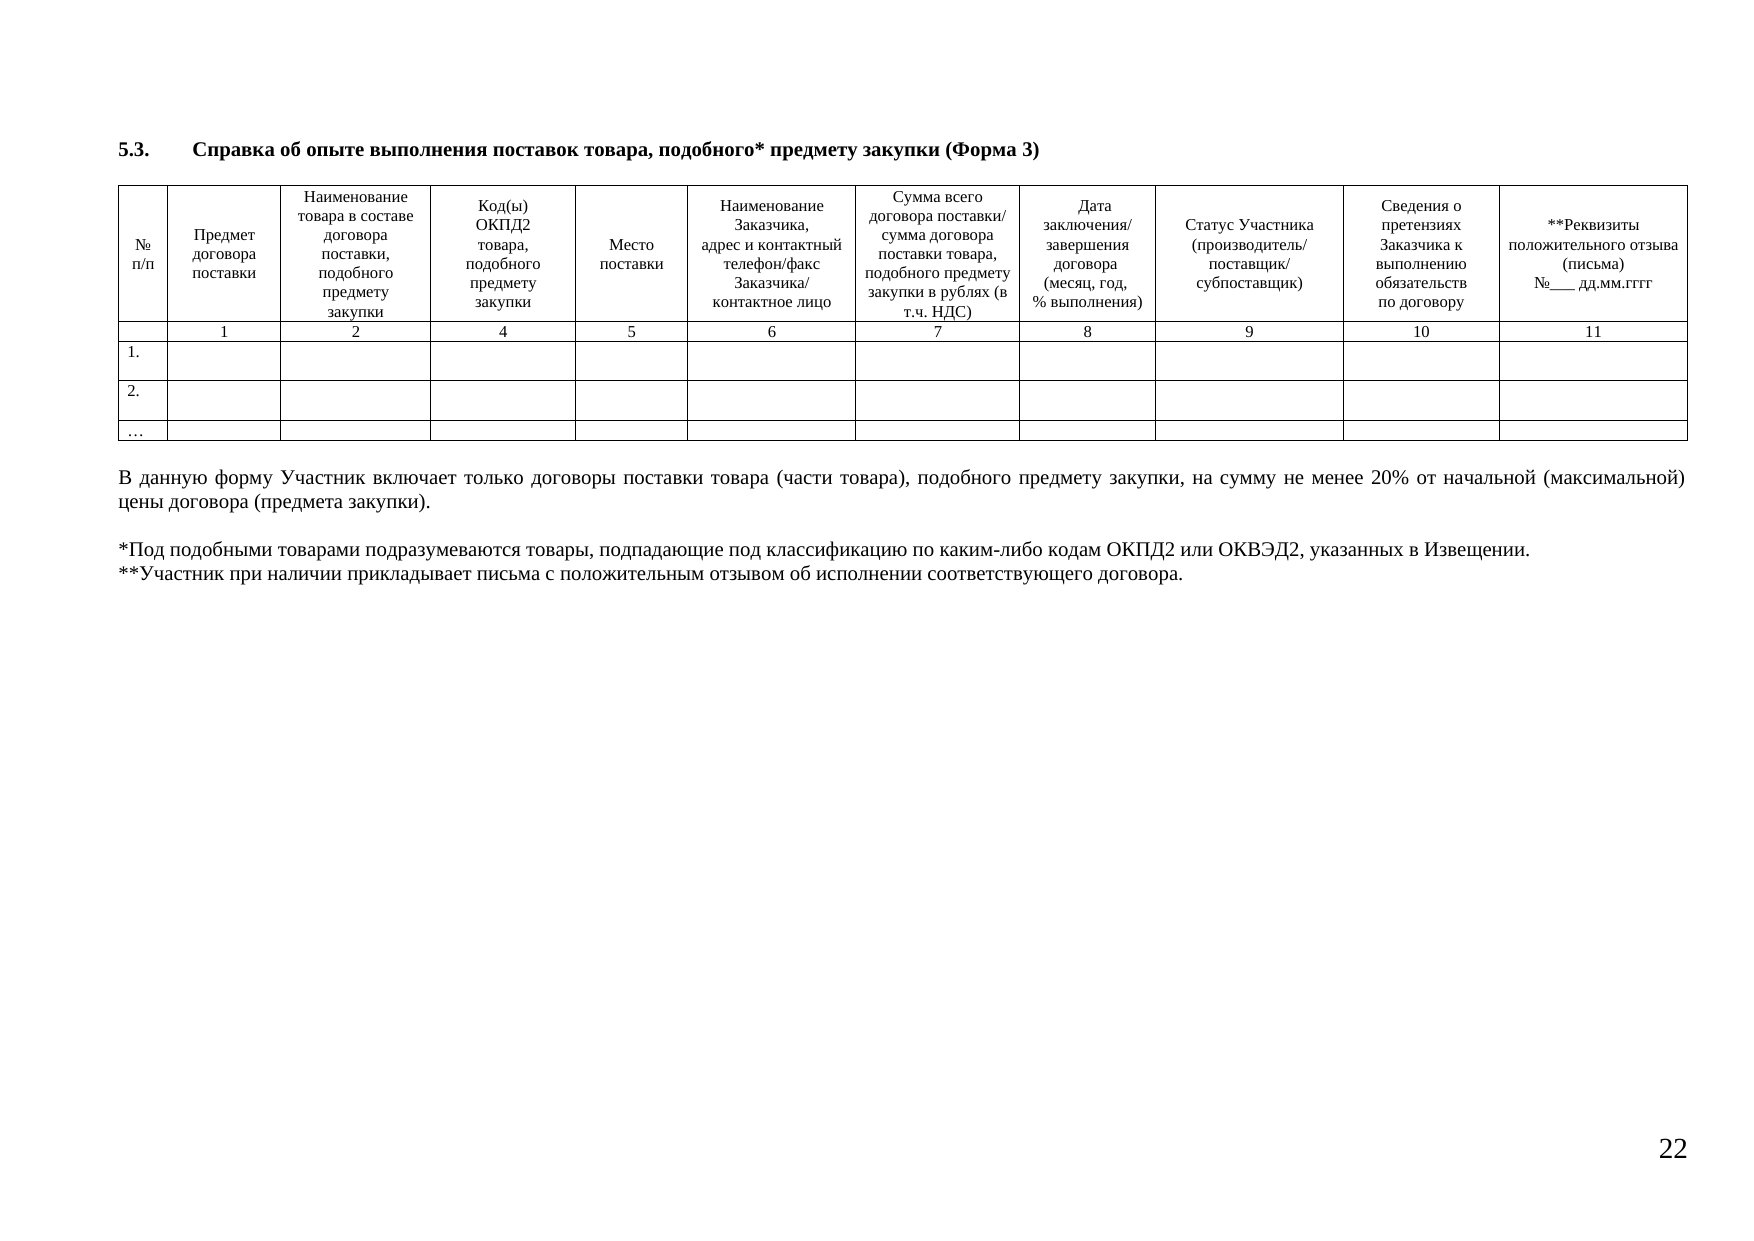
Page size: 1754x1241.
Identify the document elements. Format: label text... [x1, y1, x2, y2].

table_cell [119, 381, 167, 419]
table_cell [856, 342, 1019, 380]
table_header Предмет договора поставки [168, 186, 280, 321]
table_header Код(ы) ОКПД2 товара, подобного предмету закупки [431, 186, 575, 321]
text **Участник при наличии прикладывает письма с положительным отзывом об исполнении соответствующего договора. [118, 561, 1687, 585]
table_header **Реквизиты положительного отзыва (письма) №___ дд.мм.гггг [1500, 186, 1687, 321]
table_cell [281, 381, 430, 419]
table_cell [119, 342, 167, 380]
table_header Сведения о претензиях Заказчика к выполнению обязательств по договору [1344, 186, 1499, 321]
table_cell [1156, 342, 1343, 380]
table_cell [856, 421, 1019, 440]
table_cell [576, 342, 687, 380]
table_cell 9 [1156, 322, 1343, 341]
table_cell [119, 322, 167, 341]
table_cell [281, 342, 430, 380]
text *Под подобными товарами подразумеваются товары, подпадающие под классификацию по каким-либо кодам ОКПД2 или ОКВЭД2, указанных в Извещении. [118, 537, 1687, 561]
text В данную форму Участник включает только договоры поставки товара (части товара), подобного предмету закупки, на сумму не менее 20% от начальной (максимальной) цены договора (предмета закупки). [118, 465, 1687, 513]
table_cell [576, 421, 687, 440]
table_header № п/п [119, 186, 167, 321]
table_cell [688, 381, 855, 419]
table_cell [1020, 381, 1155, 419]
table_cell [688, 421, 855, 440]
table_cell 8 [1020, 322, 1155, 341]
table_header Статус Участника (производитель/ поставщик/ субпоставщик) [1156, 186, 1343, 321]
table_cell [1500, 421, 1687, 440]
table_cell [1020, 342, 1155, 380]
table_cell [1344, 381, 1499, 419]
table_cell 7 [856, 322, 1019, 341]
table_cell 10 [1344, 322, 1499, 341]
table_cell [1156, 381, 1343, 419]
table_cell 1 [168, 322, 280, 341]
table_cell [168, 421, 280, 440]
table_cell [1020, 421, 1155, 440]
table_cell [281, 421, 430, 440]
table_cell [688, 342, 855, 380]
table_cell 4 [431, 322, 575, 341]
table_cell [576, 381, 687, 419]
table_cell 2 [281, 322, 430, 341]
table_cell [856, 381, 1019, 419]
table_cell [1156, 421, 1343, 440]
table_header Наименование Заказчика, адрес и контактный телефон/факс Заказчика/ контактное лицо [688, 186, 855, 321]
table_cell [431, 381, 575, 419]
table_cell [1344, 342, 1499, 380]
table_cell [168, 381, 280, 419]
table_cell [1500, 381, 1687, 419]
table_header Сумма всего договора поставки/ сумма договора поставки товара, подобного предмету закупки в рублях (в т.ч. НДС) [856, 186, 1019, 321]
table_cell … [119, 421, 167, 440]
table_cell 6 [688, 322, 855, 341]
table_cell [431, 421, 575, 440]
table_cell [168, 342, 280, 380]
table_header Наименование товара в составе договора поставки, подобного предмету закупки [281, 186, 430, 321]
list Справка об опыте выполнения поставок товара, подобного* предмету закупки (Форма 3) [118, 137, 1687, 161]
table_cell 11 [1500, 322, 1687, 341]
table_cell [1500, 342, 1687, 380]
table_cell [431, 342, 575, 380]
table_cell [1344, 421, 1499, 440]
table_header Место поставки [576, 186, 687, 321]
table_cell 5 [576, 322, 687, 341]
table_header Дата заключения/ завершения договора (месяц, год, % выполнения) [1020, 186, 1155, 321]
